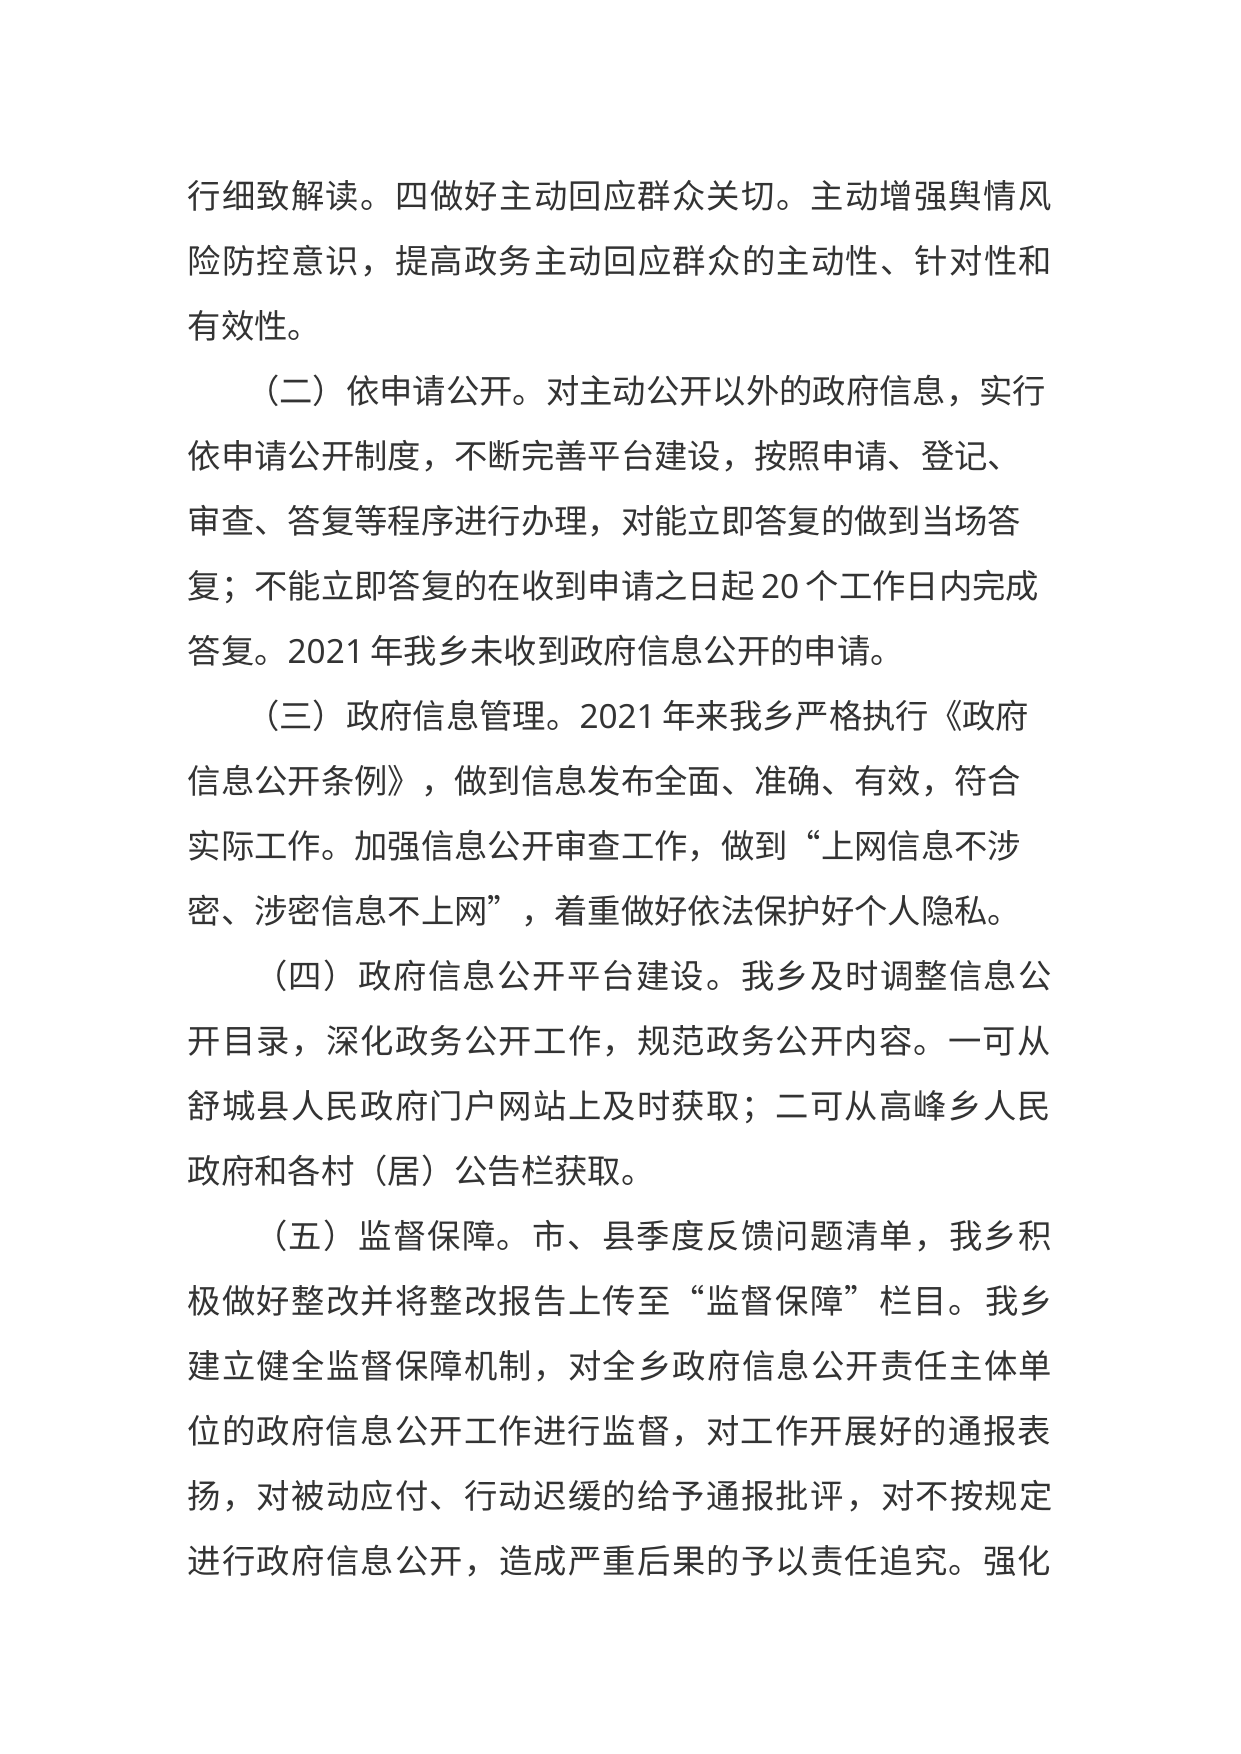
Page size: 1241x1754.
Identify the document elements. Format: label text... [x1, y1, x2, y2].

text （二）依申请公开。对主动公开以外的政府信息，实行依申请公开制度，不断完善平台建设，按照申请、登记、审查、答复等程序进行办理，对能立即答复的做到当场答复；不能立即答复的在收到申请之日起20个工作日内完成答复。2021年我乡未收到政府信息公开的申请。 [187, 357, 1053, 682]
text （四）政府信息公开平台建设。我乡及时调整信息公开目录，深化政务公开工作，规范政务公开内容。一可从舒城县人民政府门户网站上及时获取；二可从高峰乡人民政府和各村（居）公告栏获取。 [187, 942, 1053, 1202]
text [187, 1202, 1053, 1592]
text （三）政府信息管理。2021年来我乡严格执行《政府信息公开条例》，做到信息发布全面、准确、有效，符合实际工作。加强信息公开审查工作，做到“上网信息不涉密、涉密信息不上网”，着重做好依法保护好个人隐私。 [187, 682, 1053, 942]
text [187, 162, 1053, 357]
